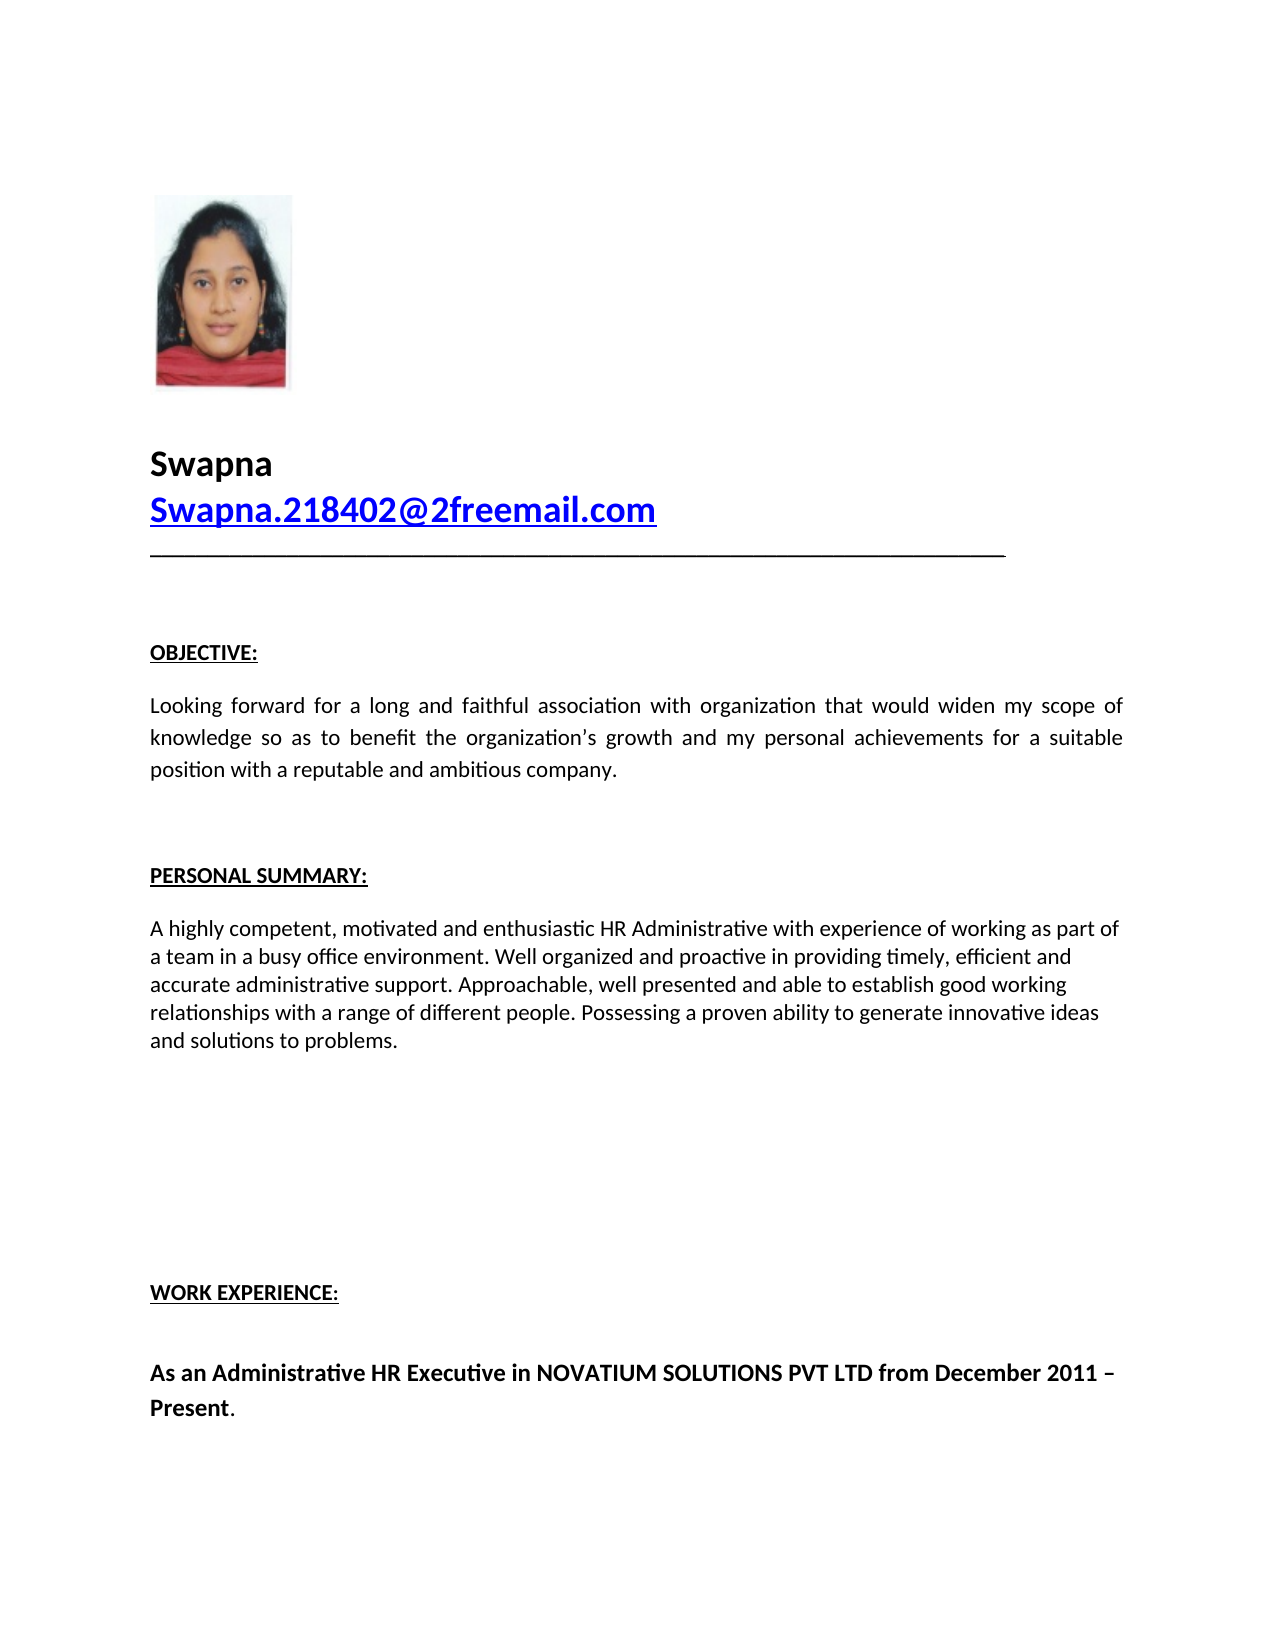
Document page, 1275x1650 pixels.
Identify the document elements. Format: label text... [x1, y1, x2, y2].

text ___________________________________________________________________________ [150, 532, 1125, 560]
text A highly competent, motivated and enthusiastic HR Administrative with experience of working as part of a team in a busy office environment. Well organized and proactive in providing timely, efficient and accurate administrative support. Approachable, well presented and able to establish good working relationships with a range of different people. Possessing a proven ability to generate innovative ideas and solutions to problems. [150, 914, 1125, 1054]
text Looking forward for a long and faithful association with organization that would widen my scope of knowledge so as to benefit the organization’s growth and my personal achievements for a suitable position with a reputable and ambitious company. [150, 691, 1125, 783]
text OBJECTIVE: [150, 638, 1125, 666]
picture [150, 195, 297, 395]
text WORK EXPERIENCE: [150, 1278, 1125, 1307]
text As an Administrative HR Executive in NOVATIUM SOLUTIONS PVT LTD from December 2011 – Present. [150, 1357, 1125, 1423]
text Swapna.218402@2freemail.com [150, 486, 1125, 532]
text PERSONAL SUMMARY: [150, 861, 1125, 889]
text Swapna [150, 440, 1125, 486]
